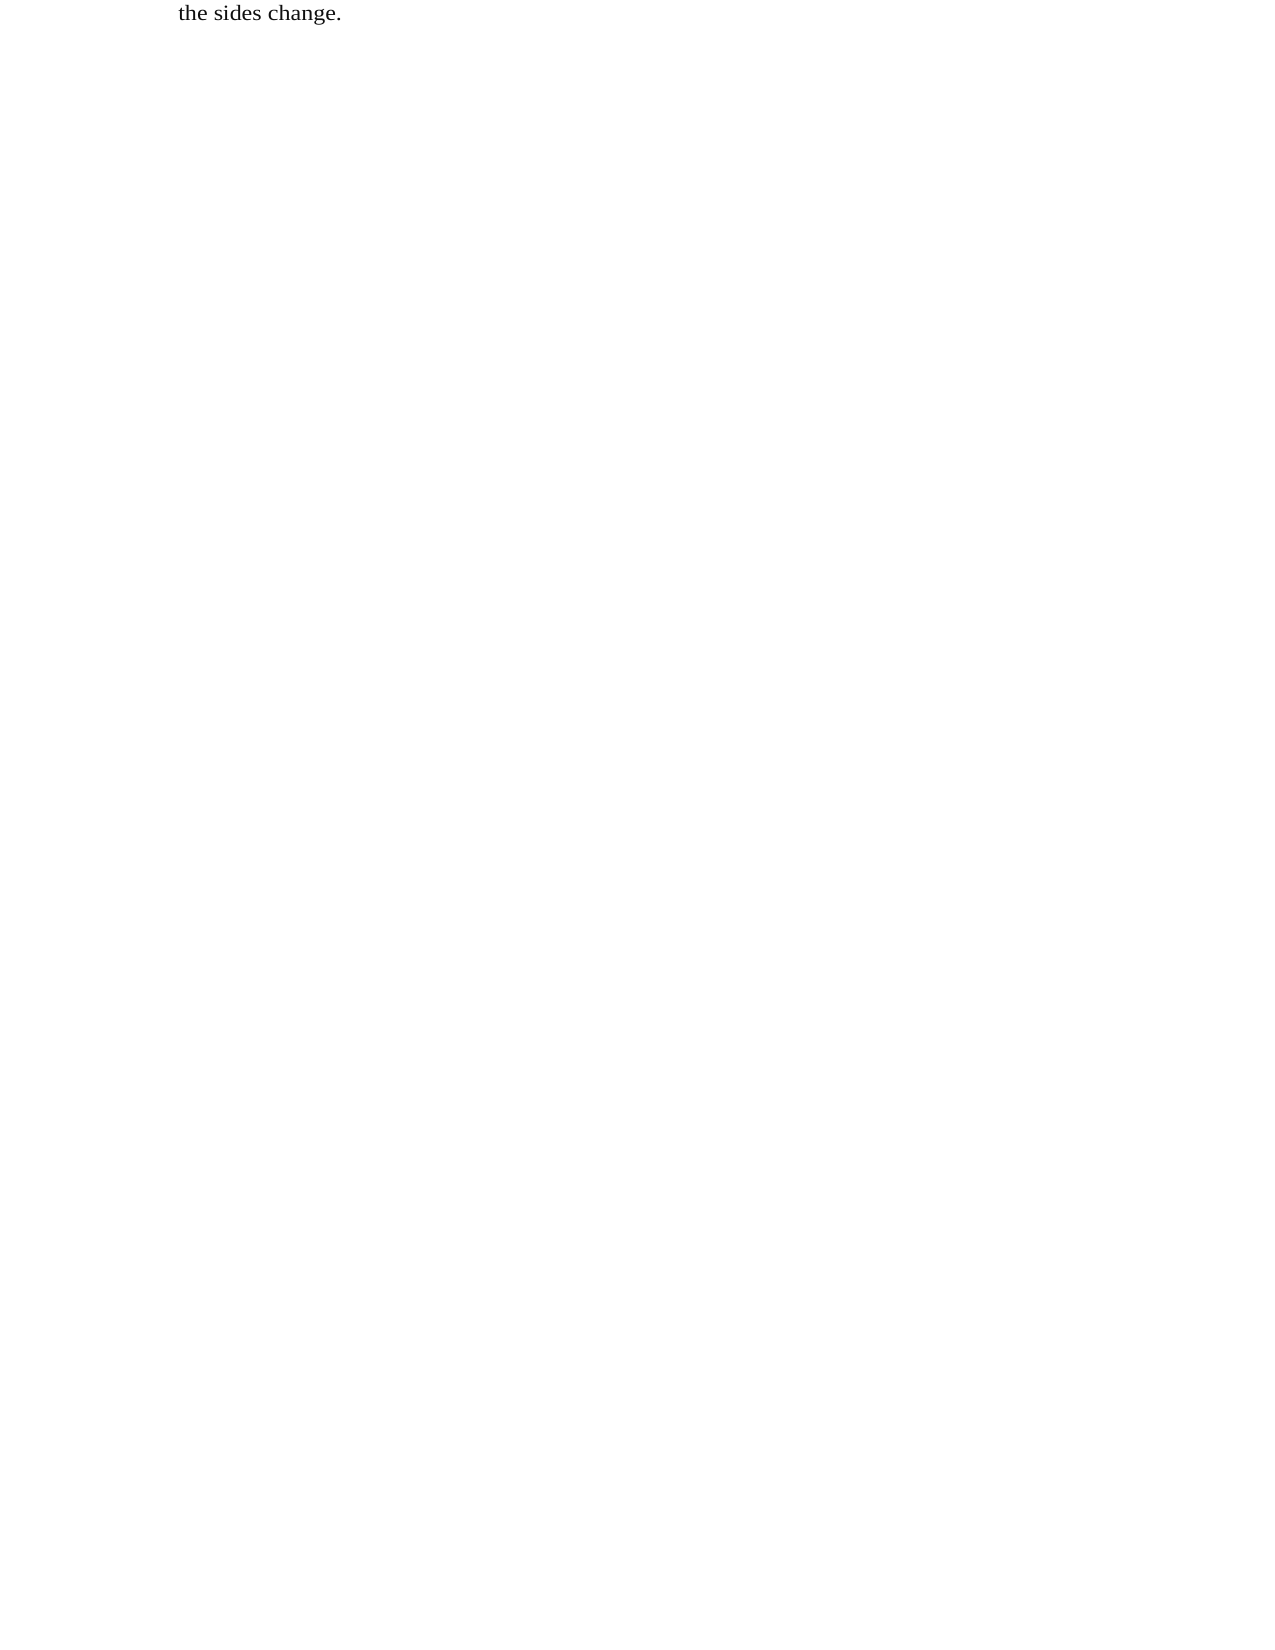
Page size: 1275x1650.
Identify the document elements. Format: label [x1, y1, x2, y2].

text [141, 0, 1146, 25]
